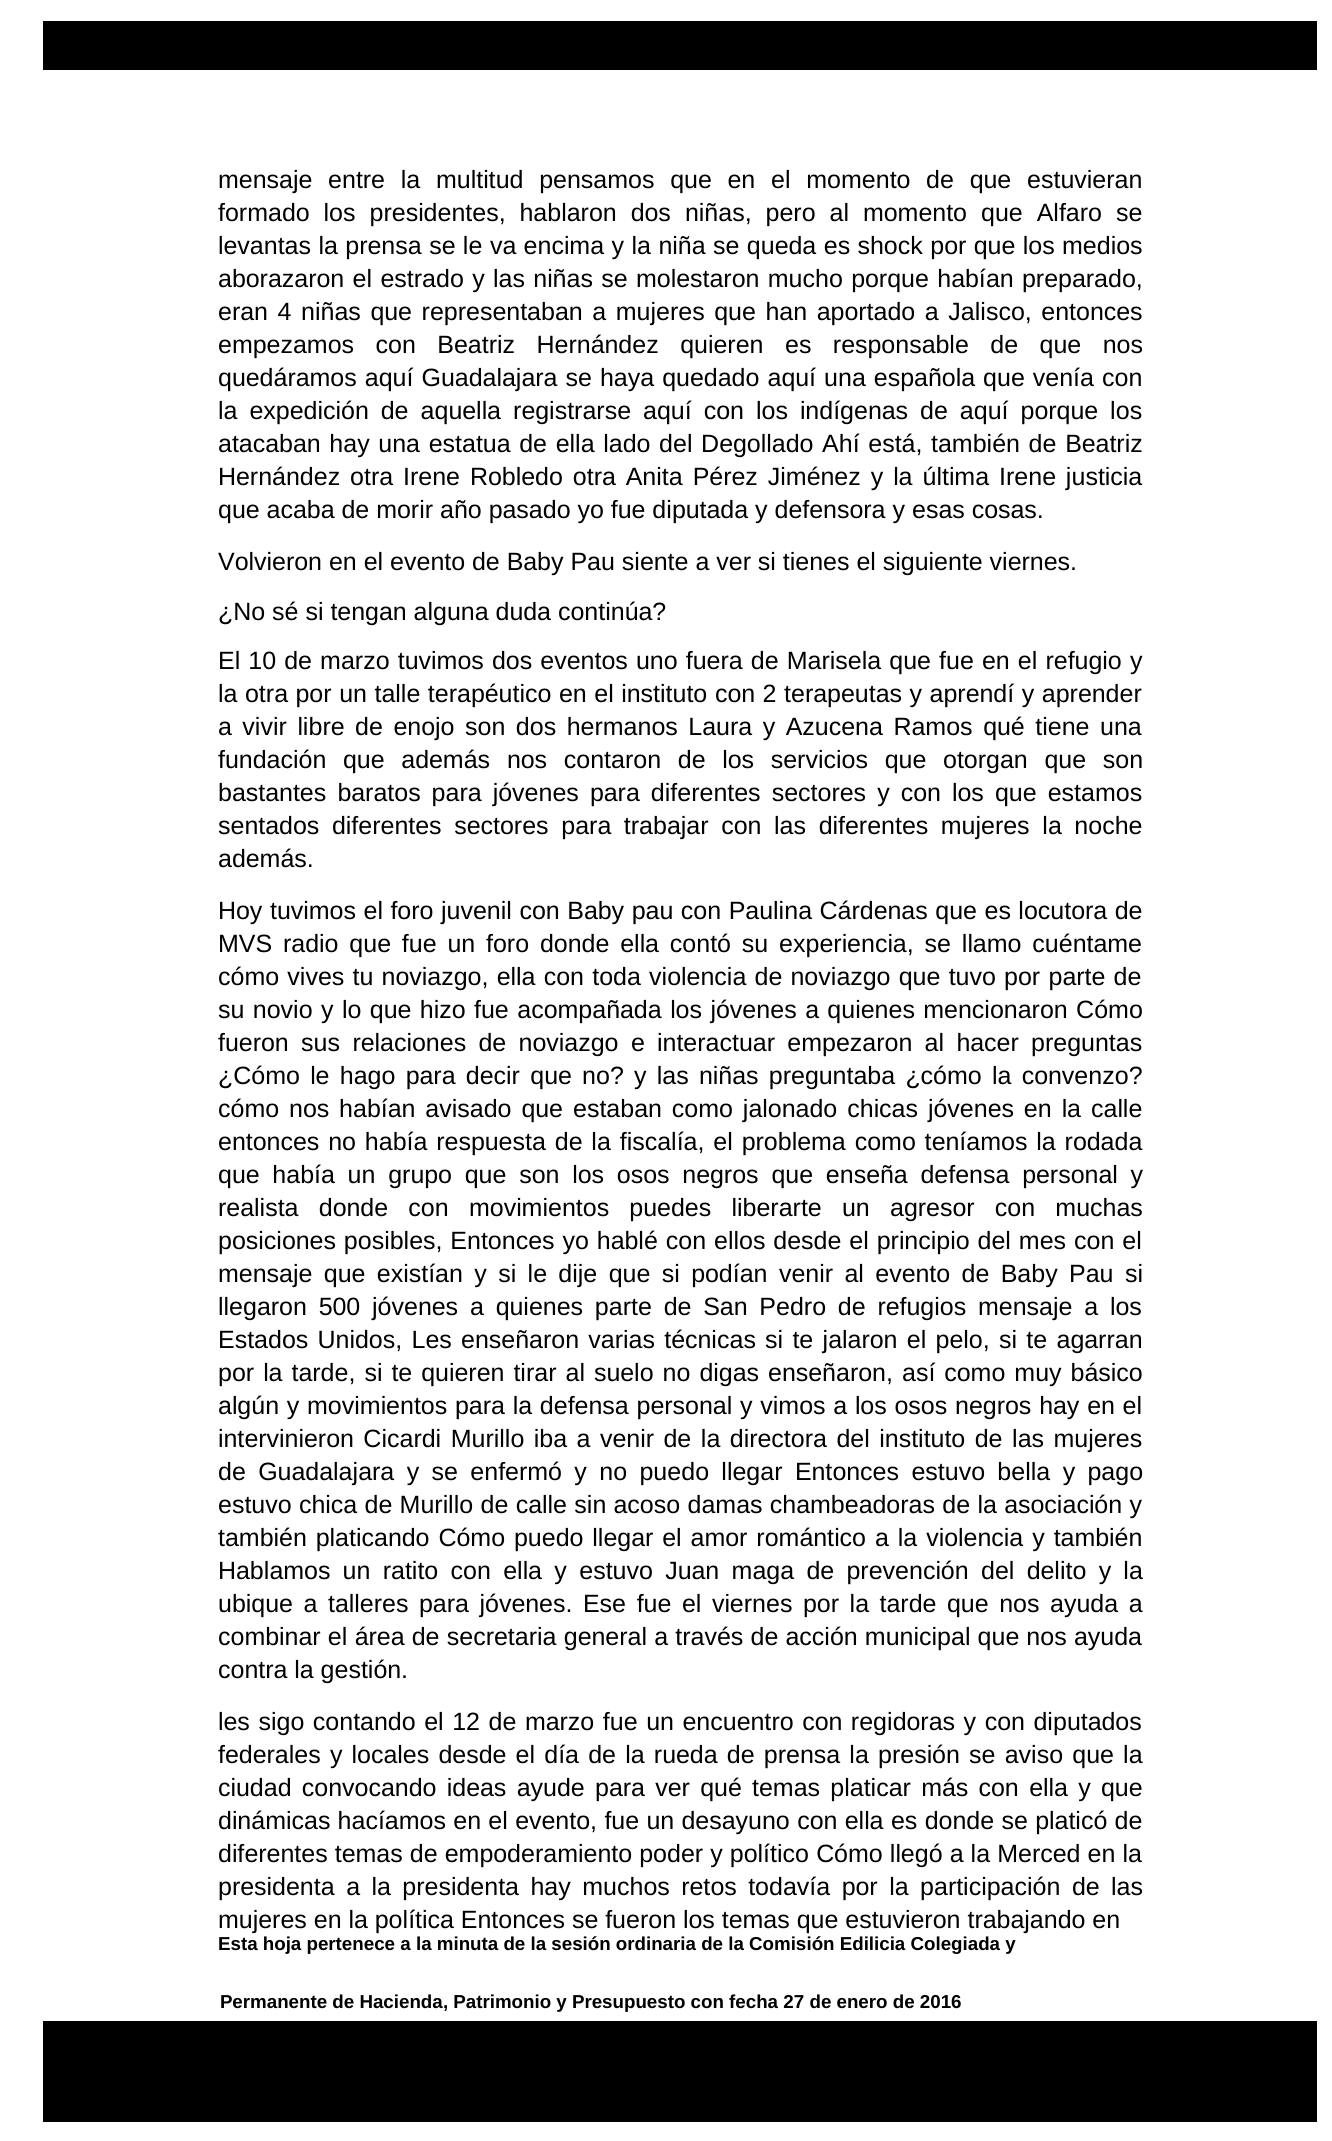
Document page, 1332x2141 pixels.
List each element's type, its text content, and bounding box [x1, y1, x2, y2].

text ¿No sé si tengan alguna duda continúa? [218, 600, 1144, 625]
picture [43, 2021, 1317, 2122]
text Permanente de Hacienda, Patrimonio y Presupuesto con fecha 27 de enero de 2016 [220, 1994, 962, 2013]
text les sigo contando el 12 de marzo fue un encuentro con regidoras y con diputados federales y locales desde el día de la rueda de prensa la presión se aviso que la ciudad convocando ideas ayude para ver qué temas platicar más con ella y que dinámicas hacíamos en el evento, fue un desayuno con ella es donde se platicó de diferentes temas de empoderamiento poder y político Cómo llegó a la Merced en la presidenta a la presidenta hay muchos retos todavía por la participación de las mujeres en la política Entonces se fueron los temas que estuvieron trabajando en [218, 1704, 1144, 1935]
text Esta hoja pertenece a la minuta de la sesión ordinaria de la Comisión Edilicia Colegiada y [218, 1935, 1144, 1954]
text El 10 de marzo tuvimos dos eventos uno fuera de Marisela que fue en el refugio y la otra por un talle terapéutico en el instituto con 2 terapeutas y aprendí y aprender a vivir libre de enojo son dos hermanos Laura y Azucena Ramos qué tiene una fundación que además nos contaron de los servicios que otorgan que son bastantes baratos para jóvenes para diferentes sectores y con los que estamos sentados diferentes sectores para trabajar con las diferentes mujeres la noche además. [218, 643, 1144, 874]
text mensaje entre la multitud pensamos que en el momento de que estuvieran formado los presidentes, hablaron dos niñas, pero al momento que Alfaro se levantas la prensa se le va encima y la niña se queda es shock por que los medios aborazaron el estrado y las niñas se molestaron mucho porque habían preparado, eran 4 niñas que representaban a mujeres que han aportado a Jalisco, entonces empezamos con Beatriz Hernández quieren es responsable de que nos quedáramos aquí Guadalajara se haya quedado aquí una española que venía con la expedición de aquella registrarse aquí con los indígenas de aquí porque los atacaban hay una estatua de ella lado del Degollado Ahí está, también de Beatriz Hernández otra Irene Robledo otra Anita Pérez Jiménez y la última Irene justicia que acaba de morir año pasado yo fue diputada y defensora y esas cosas. [218, 162, 1144, 525]
picture [43, 21, 1317, 70]
text Hoy tuvimos el foro juvenil con Baby pau con Paulina Cárdenas que es locutora de MVS radio que fue un foro donde ella contó su experiencia, se llamo cuéntame cómo vives tu noviazgo, ella con toda violencia de noviazgo que tuvo por parte de su novio y lo que hizo fue acompañada los jóvenes a quienes mencionaron Cómo fueron sus relaciones de noviazgo e interactuar empezaron al hacer preguntas ¿Cómo le hago para decir que no? y las niñas preguntaba ¿cómo la convenzo? cómo nos habían avisado que estaban como jalonado chicas jóvenes en la calle entonces no había respuesta de la fiscalía, el problema como teníamos la rodada que había un grupo que son los osos negros que enseña defensa personal y realista donde con movimientos puedes liberarte un agresor con muchas posiciones posibles, Entonces yo hablé con ellos desde el principio del mes con el mensaje que existían y si le dije que si podían venir al evento de Baby Pau si llegaron 500 jóvenes a quienes parte de San Pedro de refugios mensaje a los Estados Unidos, Les enseñaron varias técnicas si te jalaron el pelo, si te agarran por la tarde, si te quieren tirar al suelo no digas enseñaron, así como muy básico algún y movimientos para la defensa personal y vimos a los osos negros hay en el intervinieron Cicardi Murillo iba a venir de la directora del instituto de las mujeres de Guadalajara y se enfermó y no puedo llegar Entonces estuvo bella y pago estuvo chica de Murillo de calle sin acoso damas chambeadoras de la asociación y también platicando Cómo puedo llegar el amor romántico a la violencia y también Hablamos un ratito con ella y estuvo Juan maga de prevención del delito y la ubique a talleres para jóvenes. Ese fue el viernes por la tarde que nos ayuda a combinar el área de secretaria general a través de acción municipal que nos ayuda contra la gestión. [218, 893, 1144, 1686]
text Volvieron en el evento de Baby Pau siente a ver si tienes el siguiente viernes. [218, 550, 1144, 575]
